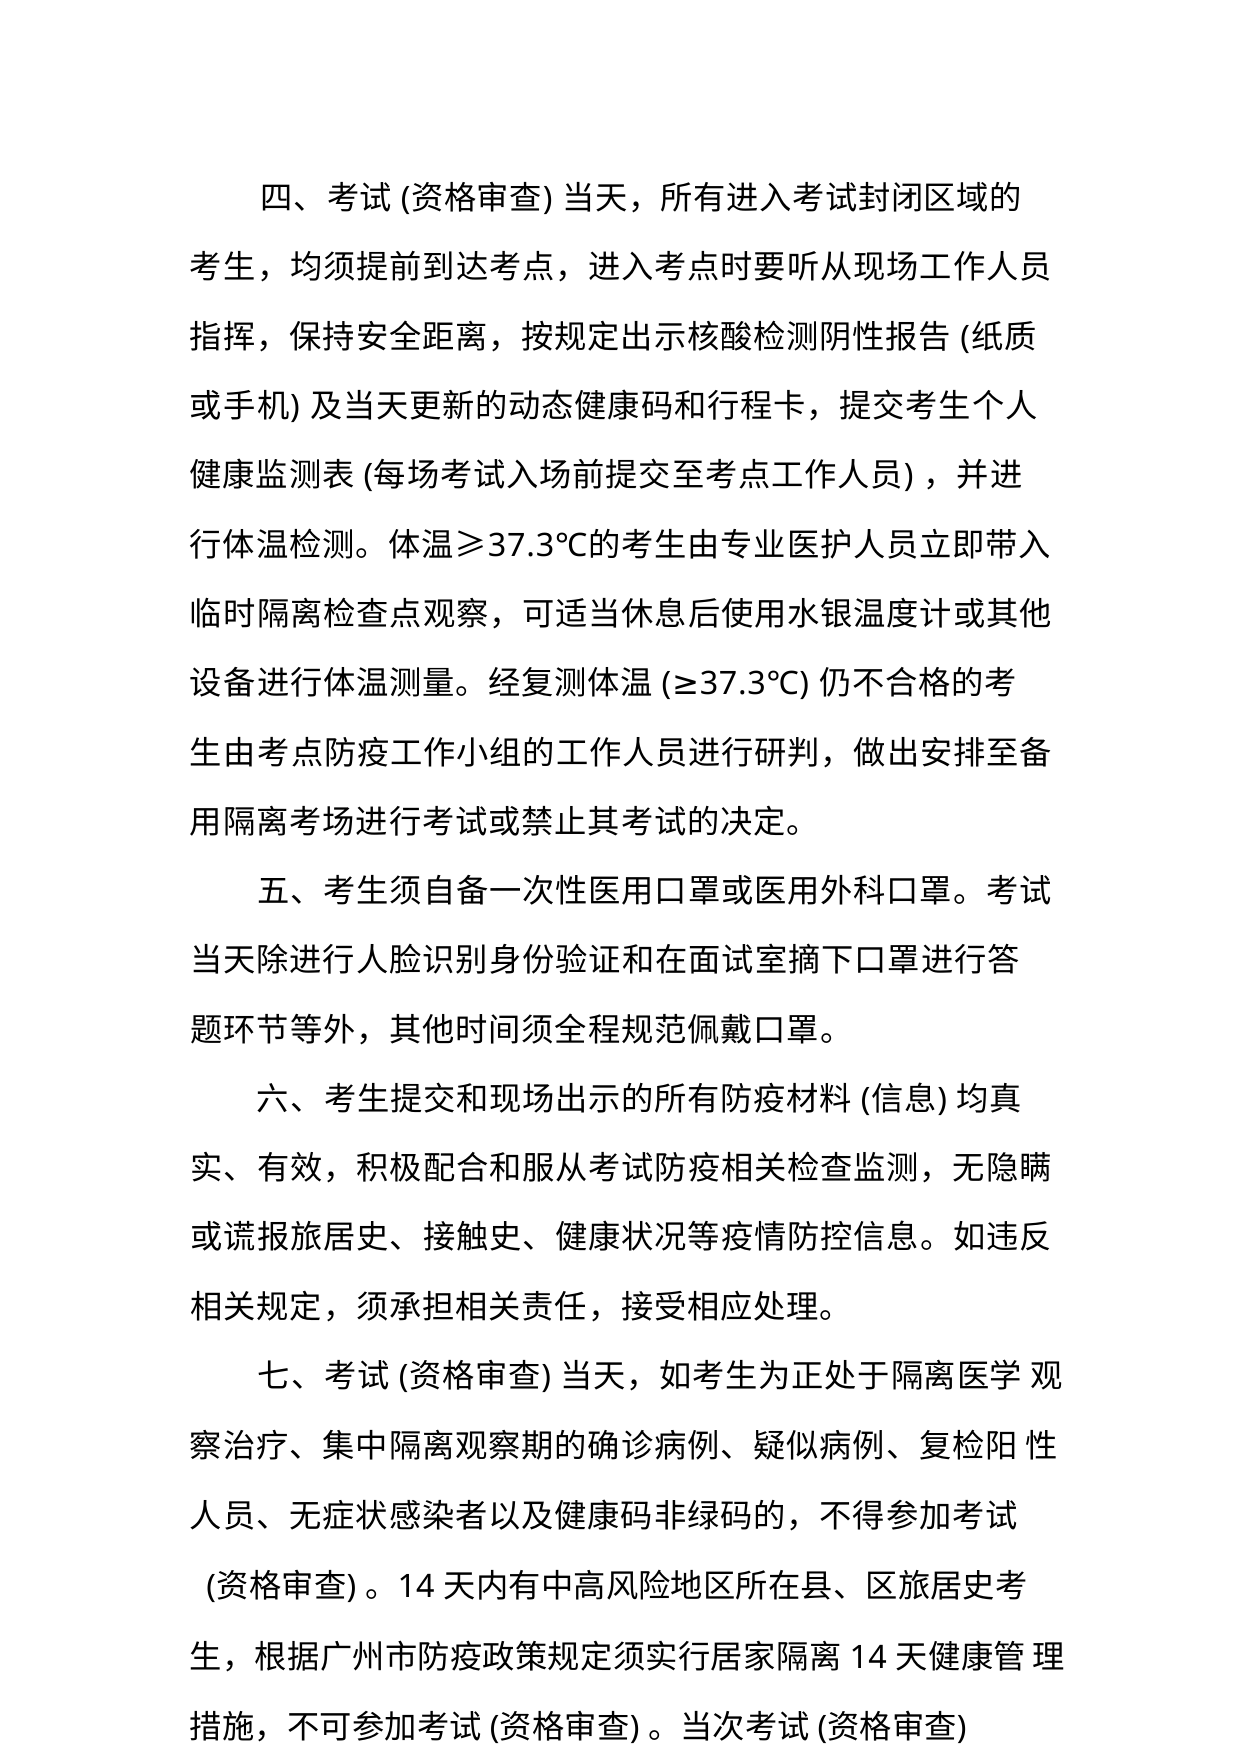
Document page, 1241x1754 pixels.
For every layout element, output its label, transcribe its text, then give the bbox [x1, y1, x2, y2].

text 五、考生须自备一次性医用口罩或医用外科口罩。考试 当天除进行人脸识别身份验证和在面试室摘下口罩进行答 题环节等外，其他时间须全程规范佩戴口罩。 [190, 865, 1053, 1050]
text 七、考试 (资格审查) 当天，如考生为正处于隔离医学 观察治疗、集中隔离观察期的确诊病例、疑似病例、复检阳 性人员、无症状感染者以及健康码非绿码的，不得参加考试 (资格审查) 。14 天内有中高风险地区所在县、区旅居史考 生，根据广州市防疫政策规定须实行居家隔离 14 天健康管 理措施，不可参加考试 (资格审查) 。当次考试 (资格审查) [189, 1350, 1067, 1748]
text 六、考生提交和现场出示的所有防疫材料 (信息) 均真 实、有效，积极配合和服从考试防疫相关检查监测，无隐瞒 或谎报旅居史、接触史、健康状况等疫情防控信息。如违反 相关规定，须承担相关责任，接受相应处理。 [190, 1073, 1053, 1327]
text 四、考试 (资格审查) 当天，所有进入考试封闭区域的 考生，均须提前到达考点，进入考点时要听从现场工作人员 指挥，保持安全距离，按规定出示核酸检测阴性报告 (纸质 或手机) 及当天更新的动态健康码和行程卡，提交考生个人 健康监测表 (每场考试入场前提交至考点工作人员) ，并进 行体温检测。体温≥37.3℃的考生由专业医护人员立即带入 临时隔离检查点观察，可适当休息后使用水银温度计或其他 设备进行体温测量。经复测体温 (≥37.3℃) 仍不合格的考 生由考点防疫工作小组的工作人员进行研判，做出安排至备 用隔离考场进行考试或禁止其考试的决定。 [189, 172, 1053, 843]
